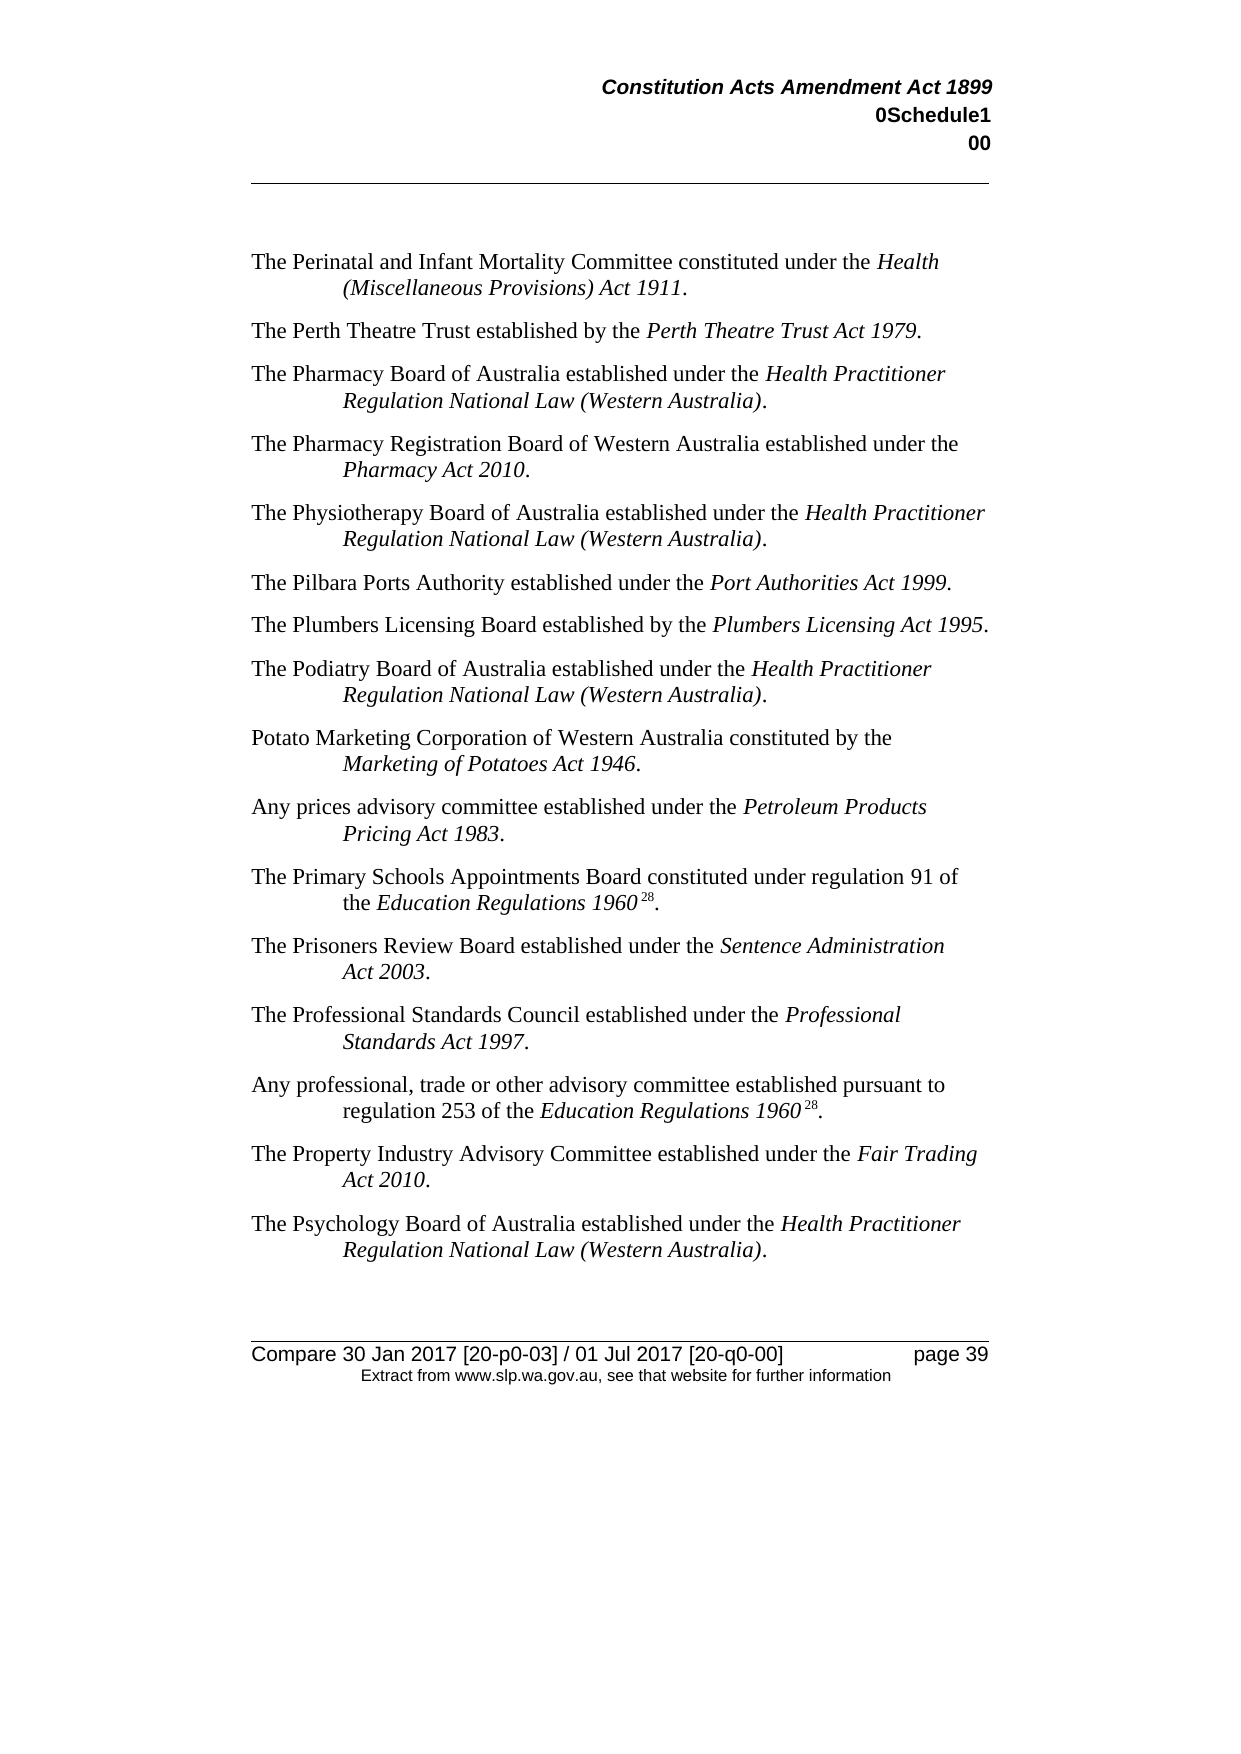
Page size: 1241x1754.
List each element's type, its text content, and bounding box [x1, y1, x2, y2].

text The Perinatal and Infant Mortality Committee constituted under the Health (Miscellaneous Provisions) Act 1911. [251, 248, 989, 301]
text The Pharmacy Registration Board of Western Australia established under the Pharmacy Act 2010. [251, 430, 989, 482]
text Any prices advisory committee established under the Petroleum Products Pricing Act 1983. [251, 793, 989, 846]
text The Primary Schools Appointments Board constituted under regulation 91 of the Education Regulations 1960 28. [251, 863, 989, 915]
text The Plumbers Licensing Board established by the Plumbers Licensing Act 1995. [251, 612, 989, 638]
text The Pharmacy Board of Australia established under the Health Practitioner Regulation National Law (). [251, 360, 989, 413]
text The Psychology Board of Australia established under the Health Practitioner Regulation National Law (). [251, 1209, 989, 1262]
text The Property Industry Advisory Committee established under the Fair Trading Act 2010. [251, 1140, 989, 1193]
text The Physiotherapy Board of Australia established under the Health Practitioner Regulation National Law (). [251, 499, 989, 552]
text The Professional Standards Council established under the Professional Standards Act 1997. [251, 1001, 989, 1054]
text The Podiatry Board of Australia established under the Health Practitioner Regulation National Law (). [251, 654, 989, 707]
text The Prisoners Review Board established under the Sentence Administration Act 2003. [251, 932, 989, 985]
text Potato Marketing Corporation of Western Australia constituted by the Marketing of Potatoes Act 1946. [251, 724, 989, 777]
text The Perth Theatre Trust established by the Perth Theatre Trust Act 1979. [251, 317, 989, 344]
text The Pilbara Ports Authority established under the Port Authorities Act 1999. [251, 568, 989, 595]
text Any professional, trade or other advisory committee established pursuant to regulation 253 of the Education Regulations 1960 28. [251, 1071, 989, 1123]
